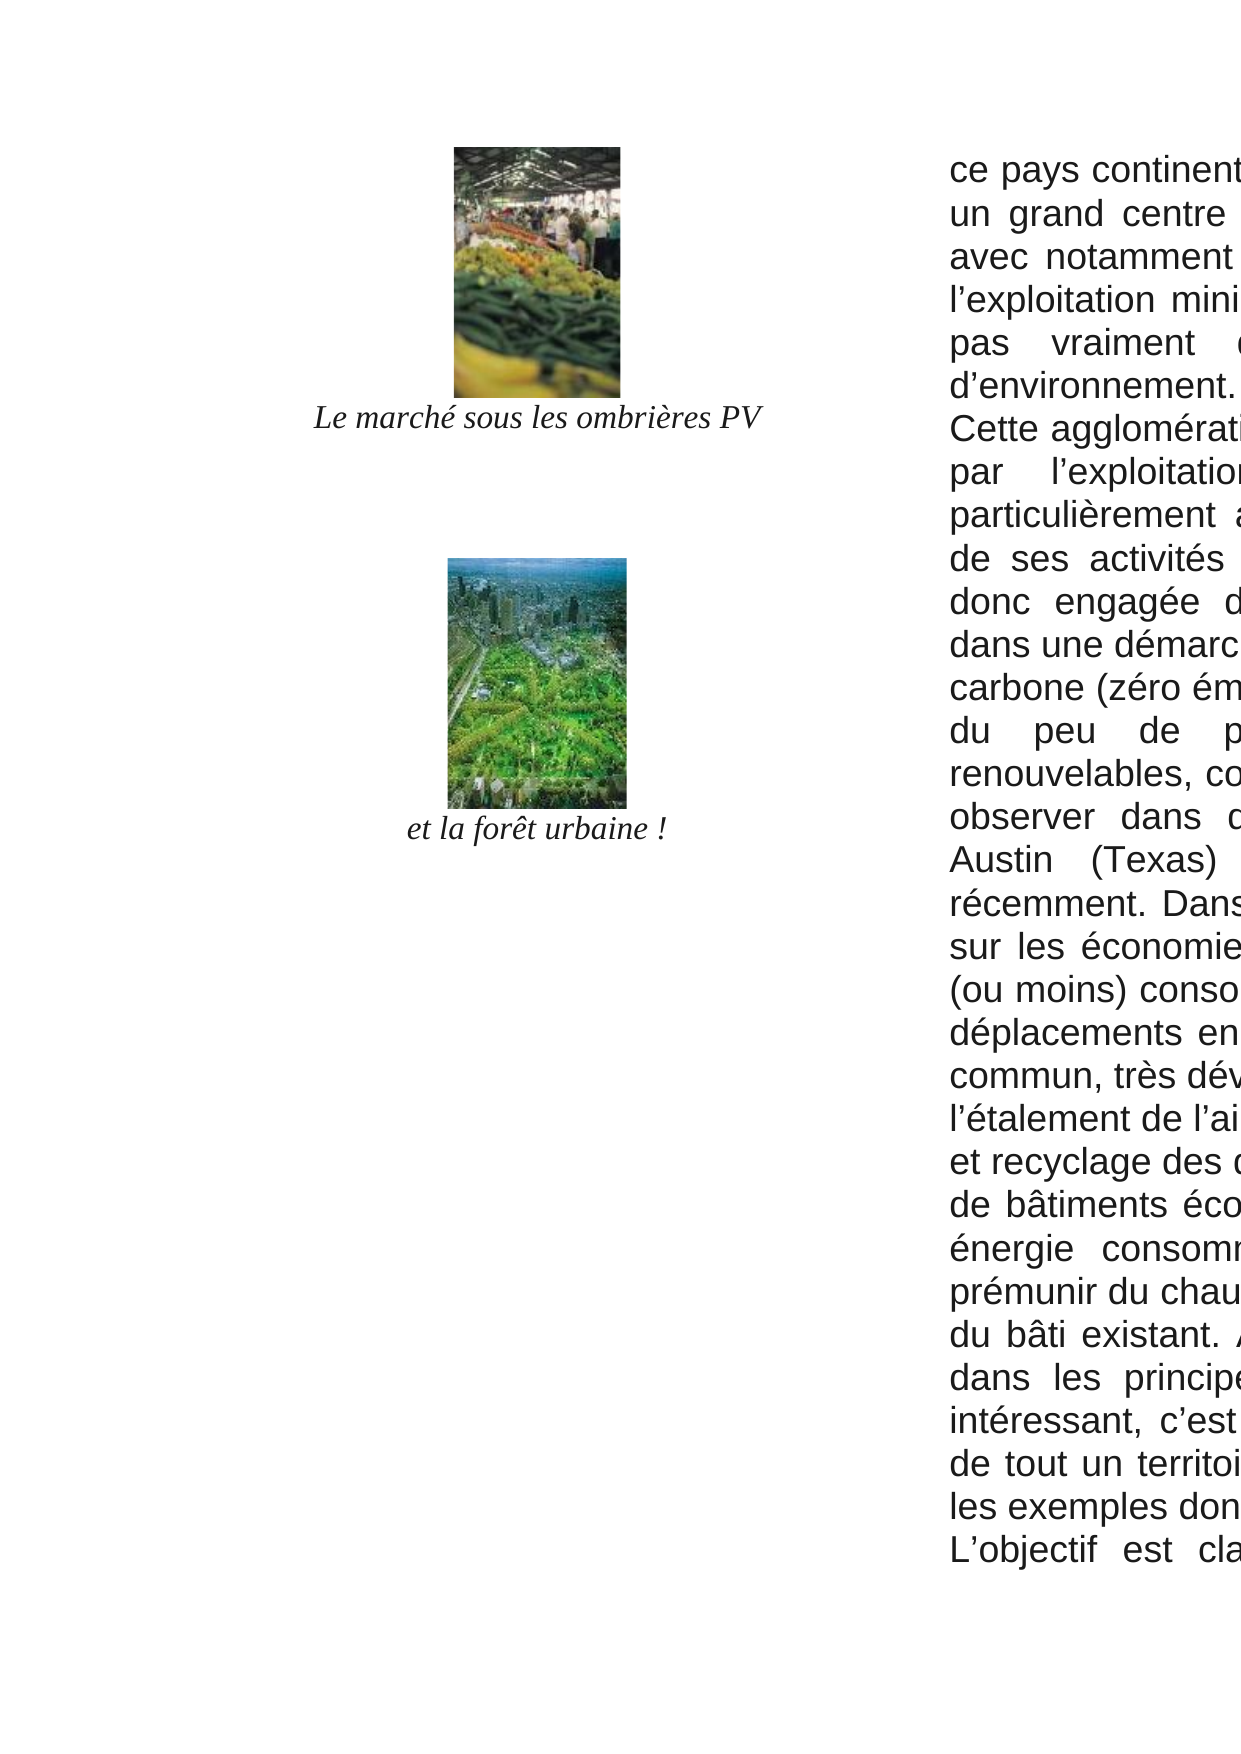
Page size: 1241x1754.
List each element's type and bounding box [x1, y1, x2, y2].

table_cell [938, 148, 1240, 1571]
picture [453, 147, 621, 398]
picture [447, 558, 627, 809]
table_cell [136, 148, 938, 1571]
